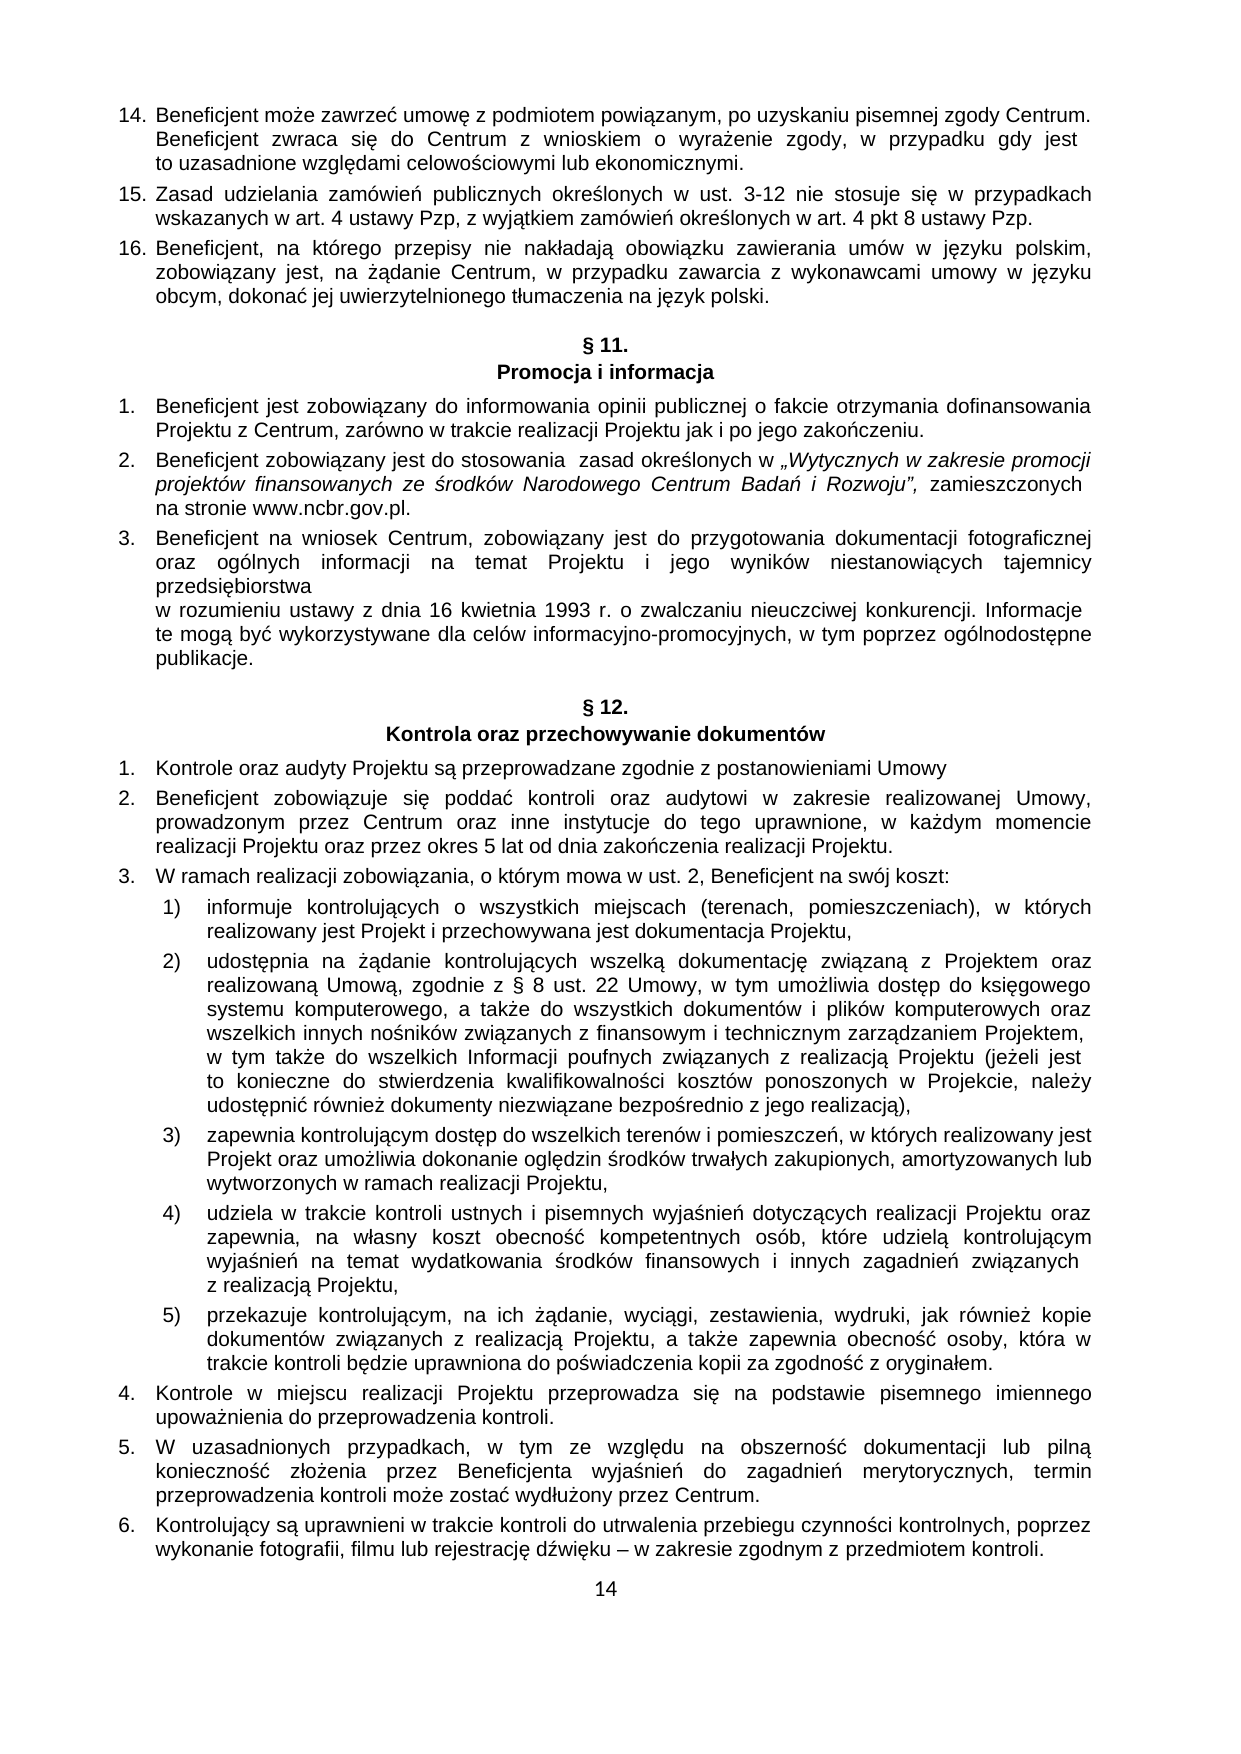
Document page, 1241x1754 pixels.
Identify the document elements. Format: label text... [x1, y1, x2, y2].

list przekazuje kontrolującym, na ich żądanie, wyciągi, zestawienia, wydruki, jak również kopie dokumentów związanych z realizacją Projektu, a także zapewnia obecność osoby, która w trakcie kontroli będzie uprawniona do poświadczenia kopii za zgodność z oryginałem. [162, 1303, 1093, 1375]
list Kontrole w miejscu realizacji Projektu przeprowadza się na podstawie pisemnego imiennego upoważnienia do przeprowadzenia kontroli. [118, 1381, 1093, 1429]
list W ramach realizacji zobowiązania, o którym mowa w ust. 2, Beneficjent na swój koszt: [118, 864, 1093, 888]
list informuje kontrolujących o wszystkich miejscach (terenach, pomieszczeniach), w których realizowany jest Projekt i przechowywana jest dokumentacja Projektu, [162, 894, 1093, 942]
list udostępnia na żądanie kontrolujących wszelką dokumentację związaną z Projektem oraz realizowaną Umową, zgodnie z § 8 ust. 22 Umowy, w tym umożliwia dostęp do księgowego systemu komputerowego, a także do wszystkich dokumentów i plików komputerowych oraz wszelkich innych nośników związanych z finansowym i technicznym zarządzaniem Projektem, w tym także do wszelkich Informacji poufnych związanych z realizacją Projektu (jeżeli jest to konieczne do stwierdzenia kwalifikowalności kosztów ponoszonych w Projekcie, należy udostępnić również dokumenty niezwiązane bezpośrednio z jego realizacją), [162, 949, 1093, 1116]
list udziela w trakcie kontroli ustnych i pisemnych wyjaśnień dotyczących realizacji Projektu oraz zapewnia, na własny koszt obecność kompetentnych osób, które udzielą kontrolującym wyjaśnień na temat wydatkowania środków finansowych i innych zagadnień związanych z realizacją Projektu, [162, 1201, 1093, 1297]
list Beneficjent na wniosek Centrum, zobowiązany jest do przygotowania dokumentacji fotograficznej oraz ogólnych informacji na temat Projektu i jego wyników niestanowiących tajemnicy przedsiębiorstwa w rozumieniu ustawy z dnia 16 kwietnia 1993 r. o zwalczaniu nieuczciwej konkurencji. Informacje te mogą być wykorzystywane dla celów informacyjno-promocyjnych, w tym poprzez ogólnodostępne publikacje. [118, 526, 1093, 670]
list Kontrolujący są uprawnieni w trakcie kontroli do utrwalenia przebiegu czynności kontrolnych, poprzez wykonanie fotografii, filmu lub rejestrację dźwięku – w zakresie zgodnym z przedmiotem kontroli. [118, 1513, 1093, 1561]
list Kontrole oraz audyty Projektu są przeprowadzane zgodnie z postanowieniami Umowy [118, 756, 1093, 780]
list Beneficjent zobowiązuje się poddać kontroli oraz audytowi w zakresie realizowanej Umowy, prowadzonym przez Centrum oraz inne instytucje do tego uprawnione, w każdym momencie realizacji Projektu oraz przez okres 5 lat od dnia zakończenia realizacji Projektu. [118, 786, 1093, 858]
list Beneficjent, na którego przepisy nie nakładają obowiązku zawierania umów w języku polskim, zobowiązany jest, na żądanie Centrum, w przypadku zawarcia z wykonawcami umowy w języku obcym, dokonać jej uwierzytelnionego tłumaczenia na język polski. [118, 236, 1093, 307]
subtitle § 11. Promocja i informacja [118, 332, 1093, 384]
subtitle § 12. Kontrola oraz przechowywanie dokumentów [118, 695, 1093, 746]
list Beneficjent zobowiązany jest do stosowania zasad określonych w „Wytycznych w zakresie promocji projektów finansowanych ze środków Narodowego Centrum Badań i Rozwoju”, zamieszczonych na stronie www.ncbr.gov.pl. [118, 448, 1093, 520]
list W uzasadnionych przypadkach, w tym ze względu na obszerność dokumentacji lub pilną konieczność złożenia przez Beneficjenta wyjaśnień do zagadnień merytorycznych, termin przeprowadzenia kontroli może zostać wydłużony przez Centrum. [118, 1435, 1093, 1507]
list zapewnia kontrolującym dostęp do wszelkich terenów i pomieszczeń, w których realizowany jest Projekt oraz umożliwia dokonanie oględzin środków trwałych zakupionych, amortyzowanych lub wytworzonych w ramach realizacji Projektu, [162, 1123, 1093, 1194]
list Beneficjent może zawrzeć umowę z podmiotem powiązanym, po uzyskaniu pisemnej zgody Centrum. Beneficjent zwraca się do Centrum z wnioskiem o wyrażenie zgody, w przypadku gdy jest to uzasadnione względami celowościowymi lub ekonomicznymi. [118, 103, 1093, 175]
list Zasad udzielania zamówień publicznych określonych w ust. 3-12 nie stosuje się w przypadkach wskazanych w art. 4 ustawy Pzp, z wyjątkiem zamówień określonych w art. 4 pkt 8 ustawy Pzp. [118, 181, 1093, 229]
list Beneficjent jest zobowiązany do informowania opinii publicznej o fakcie otrzymania dofinansowania Projektu z Centrum, zarówno w trakcie realizacji Projektu jak i po jego zakończeniu. [118, 394, 1093, 442]
